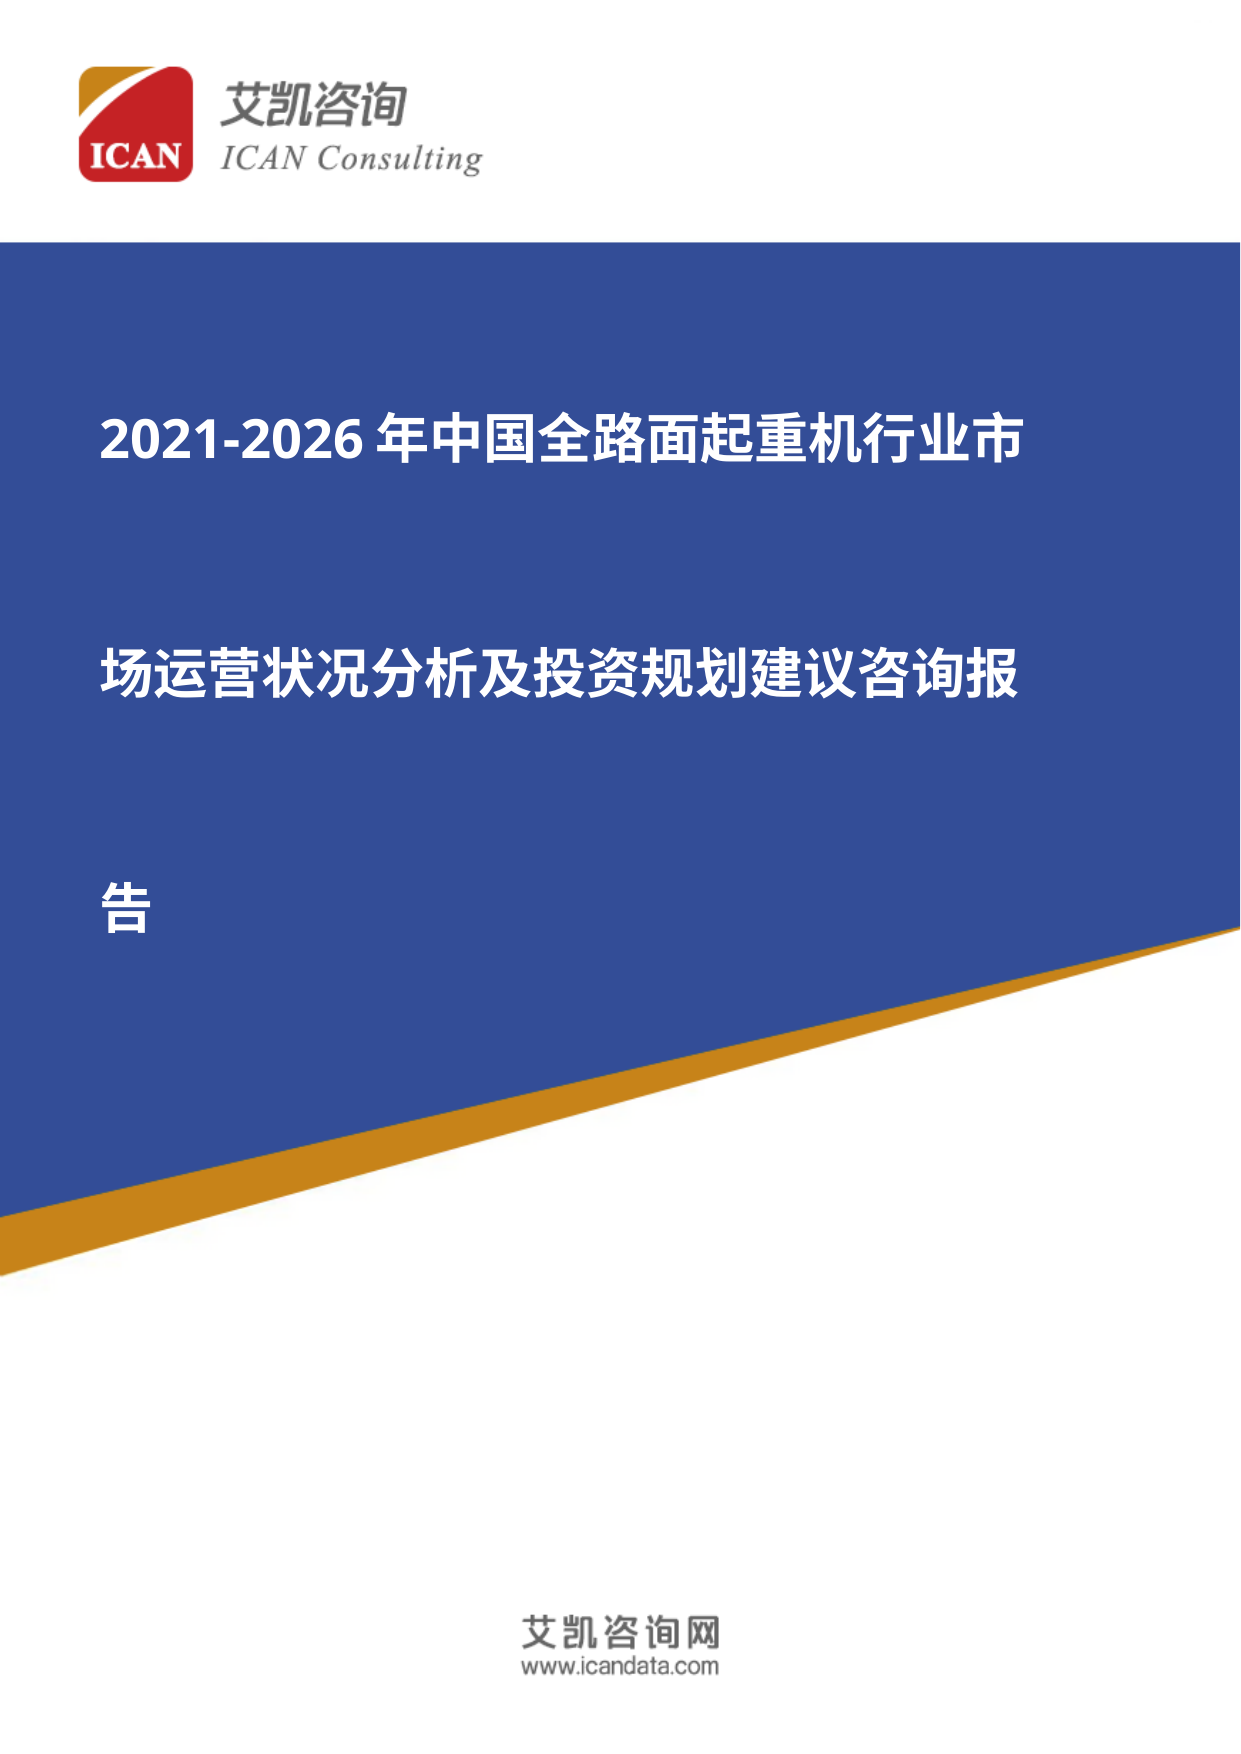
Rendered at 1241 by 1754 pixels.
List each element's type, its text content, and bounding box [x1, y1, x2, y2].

subtitle 2021-2026年中国全路面起重机行业市场运营状况分析及投资规划建议咨询报告 [99, 386, 1053, 953]
picture [0, 5, 1241, 1754]
